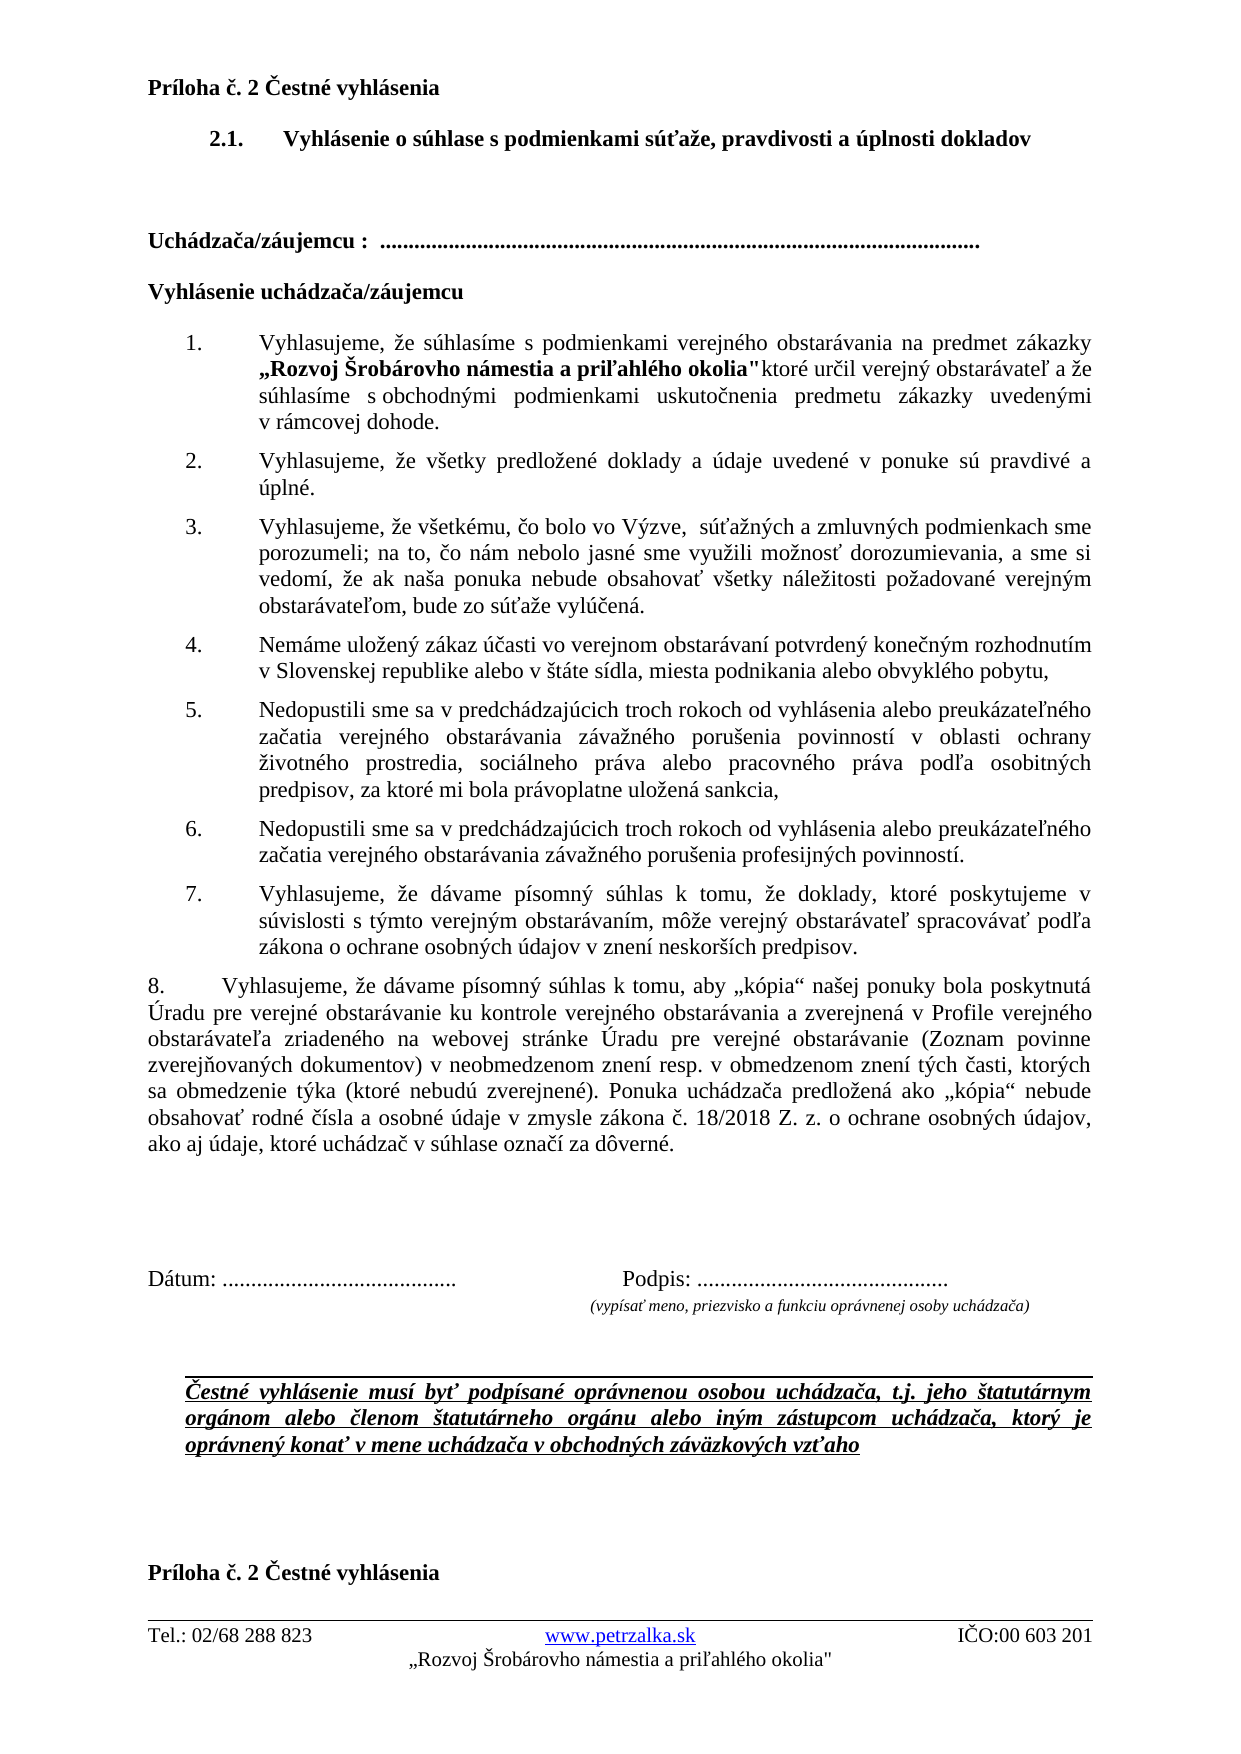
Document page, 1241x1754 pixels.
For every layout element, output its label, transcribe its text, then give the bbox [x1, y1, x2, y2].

list Vyhlasujeme, že súhlasíme s podmienkami verejného obstarávania na predmet zákazky „Rozvoj Šrobárovho námestia a priľahlého okolia"ktoré určil verejný obstarávateľ a že súhlasíme s obchodnými podmienkami uskutočnenia predmetu zákazky uvedenými v rámcovej dohode. [185, 329, 1093, 434]
list Nemáme uložený zákaz účasti vo verejnom obstarávaní potvrdený konečným rozhodnutím v Slovenskej republike alebo v štáte sídla, miesta podnikania alebo obvyklého pobytu, [185, 631, 1093, 684]
text Čestné vyhlásenie musí byť podpísané oprávnenou osobou uchádzača, t.j. jeho štatutárnym orgánom alebo členom štatutárneho orgánu alebo iným zástupcom uchádzača, ktorý je oprávnený konať v mene uchádzača v obchodných záväzkových vzťaho [185, 1378, 1093, 1457]
list Nedopustili sme sa v predchádzajúcich troch rokoch od vyhlásenia alebo preukázateľného začatia verejného obstarávania závažného porušenia profesijných povinností. [185, 815, 1093, 867]
text Vyhlásenie uchádzača/záujemcu [148, 278, 1093, 304]
list Vyhlasujeme, že všetky predložené doklady a údaje uvedené v ponuke sú pravdivé a úplné. [185, 447, 1093, 500]
list Vyhlasujeme, že dávame písomný súhlas k tomu, aby „kópia“ našej ponuky bola poskytnutá Úradu pre verejné obstarávanie ku kontrole verejného obstarávania a zverejnená v Profile verejného obstarávateľa zriadeného na webovej stránke Úradu pre verejné obstarávanie (Zoznam povinne zverejňovaných dokumentov) v neobmedzenom znení resp. v obmedzenom znení tých časti, ktorých sa obmedzenie týka (ktoré nebudú zverejnené). Ponuka uchádzača predložená ako „kópia“ nebude obsahovať rodné čísla a osobné údaje v zmysle zákona č. 18/2018 Z. z. o ochrane osobných údajov, ako aj údaje, ktoré uchádzač v súhlase označí za dôverné. [148, 972, 1093, 1157]
text Uchádzača/záujemcu : ......................................................................................................... [148, 227, 1093, 253]
list Nedopustili sme sa v predchádzajúcich troch rokoch od vyhlásenia alebo preukázateľného začatia verejného obstarávania závažného porušenia povinností v oblasti ochrany životného prostredia, sociálneho práva alebo pracovného práva podľa osobitných predpisov, za ktoré mi bola právoplatne uložená sankcia, [185, 697, 1093, 802]
list Vyhlasujeme, že dávame písomný súhlas k tomu, že doklady, ktoré poskytujeme v súvislosti s týmto verejným obstarávaním, môže verejný obstarávateľ spracovávať podľa zákona o ochrane osobných údajov v znení neskorších predpisov. [185, 880, 1093, 959]
text (vypísať meno, priezvisko a funkciu oprávnenej osoby uchádzača) [148, 1296, 1093, 1315]
text Príloha č. 2 Čestné vyhlásenia [148, 74, 1093, 100]
text 2.1. Vyhlásenie o súhlase s podmienkami súťaže, pravdivosti a úplnosti dokladov [148, 125, 1093, 151]
text Dátum: ......................................... Podpis: ............................................ [148, 1266, 1093, 1292]
list Vyhlasujeme, že všetkému, čo bolo vo Výzve, súťažných a zmluvných podmienkach sme porozumeli; na to, čo nám nebolo jasné sme využili možnosť dorozumievania, a sme si vedomí, že ak naša ponuka nebude obsahovať všetky náležitosti požadované verejným obstarávateľom, bude zo súťaže vylúčená. [185, 513, 1093, 618]
text Príloha č. 2 Čestné vyhlásenia [148, 1559, 1093, 1585]
